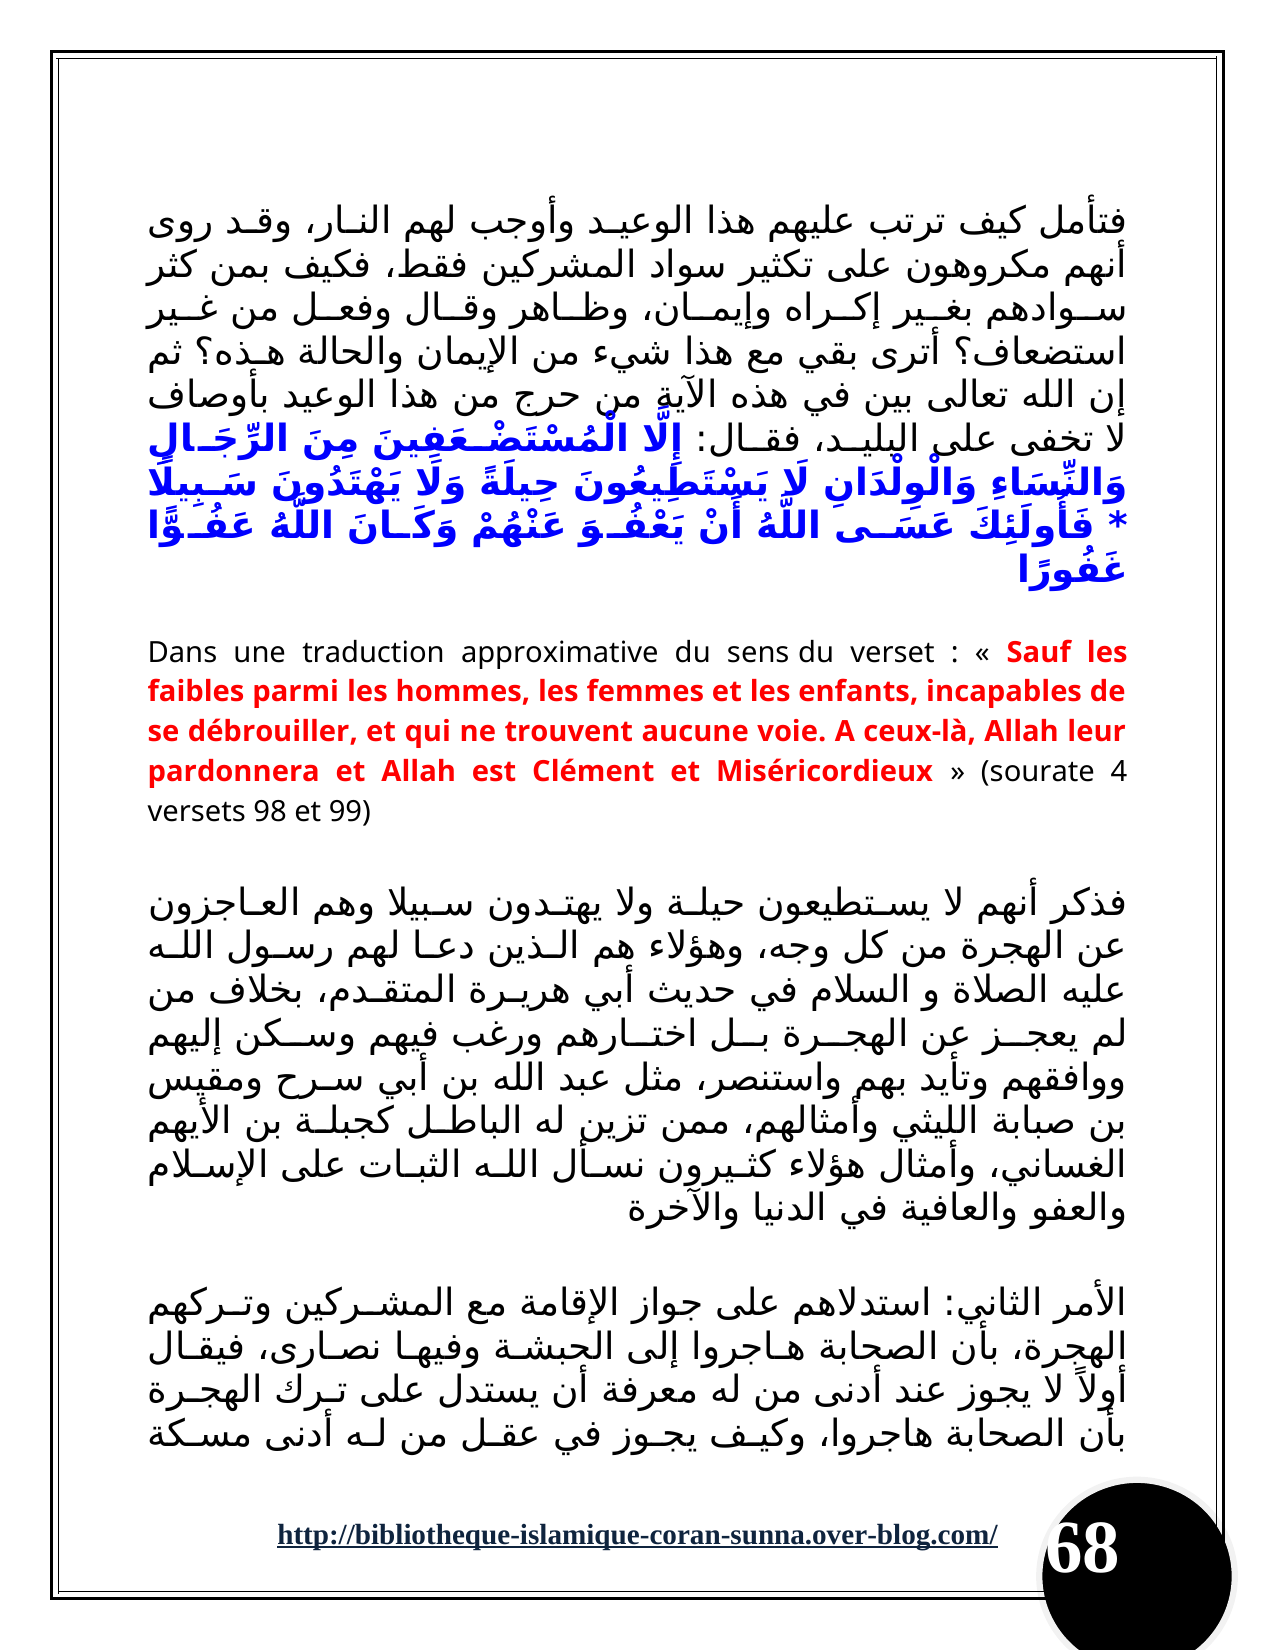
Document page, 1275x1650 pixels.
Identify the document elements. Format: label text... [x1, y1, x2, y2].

text Dans une traduction approximative du sens du verset : « Sauf les faibles parmi les hommes, les femmes et les enfants, incapables de se débrouiller, et qui ne trouvent aucune voie. A ceux-là, Allah leur pardonnera et Allah est Clément et Miséricordieux » (sourate 4 versets 98 et 99) [147, 631, 1127, 829]
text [147, 1281, 1127, 1455]
text فذكر أنهم لا يستطيعون حيلة ولا يهتدون سبيلا وهم العاجزون عن الهجرة من كل وجه، وهؤلاء هم الذين دعا لهم رسول الله عليه الصلاة و السلام في حديث أبي هريرة المتقدم، بخلاف من لم يعجز عن الهجرة بل اختارهم ورغب فيهم وسكن إليهم ووافقهم وتأيد بهم واستنصر، مثل عبد الله بن أبي سرح ومقيس بن صبابة الليثي وأمثالهم، ممن تزين له الباطل كجبلة بن الأيهم الغساني، وأمثال هؤلاء كثيرون نسأل الله الثبات على الإسلام والعفو والعافية في الدنيا والآخرة [147, 881, 1127, 1230]
text فتأمل كيف ترتب عليهم هذا الوعيد وأوجب لهم النار، وقد روى أنهم مكروهون على تكثير سواد المشركين فقط، فكيف بمن كثر سوادهم بغير إكراه وإيمان، وظاهر وقال وفعل من غير استضعاف؟ أترى بقي مع هذا شيء من الإيمان والحالة هذه؟ ثم إن الله تعالى بين في هذه الآية من حرج من هذا الوعيد بأوصاف لا تخفى على البليد، فقال: إِلَّا الْمُسْتَضْعَفِينَ مِنَ الرِّجَالِ وَالنِّسَاءِ وَالْوِلْدَانِ لَا يَسْتَطِيعُونَ حِيلَةً وَلَا يَهْتَدُونَ سَبِيلًا * فَأُولَئِكَ عَسَى اللَّهُ أَنْ يَعْفُوَ عَنْهُمْ وَكَانَ اللَّهُ عَفُوًّا غَفُورًا [147, 198, 1127, 591]
